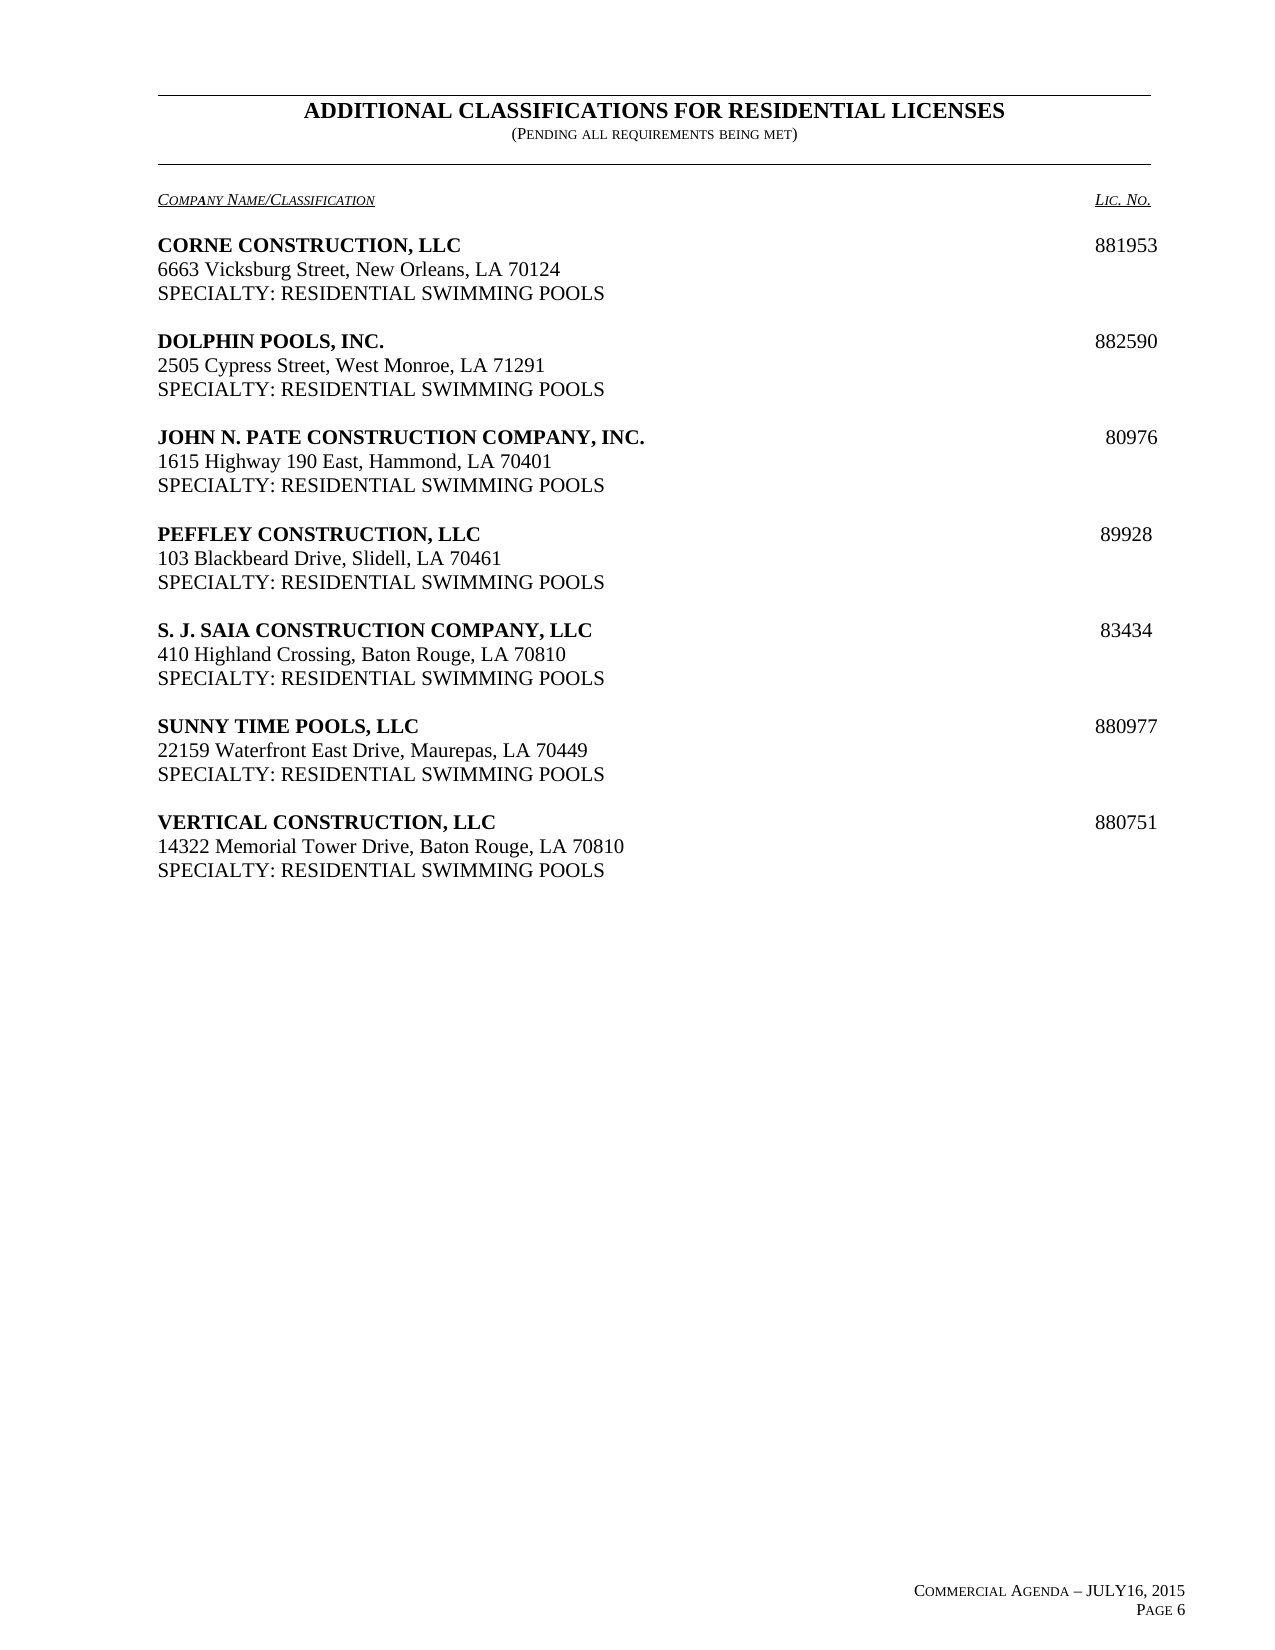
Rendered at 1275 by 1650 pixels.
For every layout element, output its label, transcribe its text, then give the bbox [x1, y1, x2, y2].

text DOLPHIN POOLS, INC. 882590 [157, 329, 1185, 353]
text SPECIALTY: RESIDENTIAL SWIMMING POOLS [157, 858, 1185, 882]
text (Pending all requirements being met) [157, 124, 1151, 143]
text PEFFLEY CONSTRUCTION, LLC 89928 103 Blackbeard Drive, Slidell, LA 70461 [157, 521, 1185, 569]
text 2505 Cypress Street, West Monroe, LA 71291 [157, 353, 1185, 377]
text JOHN N. PATE CONSTRUCTION COMPANY, INC. 80976 [157, 425, 1185, 449]
text SPECIALTY: RESIDENTIAL SWIMMING POOLS [157, 281, 1185, 305]
text SPECIALTY: RESIDENTIAL SWIMMING POOLS [157, 762, 1185, 786]
text VERTICAL CONSTRUCTION, LLC 880751 14322 Memorial Tower Drive, Baton Rouge, LA 70810 [157, 810, 1185, 858]
text 1615 Highway 190 East, Hammond, LA 70401 [157, 449, 1185, 473]
text SPECIALTY: RESIDENTIAL SWIMMING POOLS [157, 377, 1185, 401]
text Additional classifications for residential licenses [157, 96, 1151, 124]
text SPECIALTY: RESIDENTIAL SWIMMING POOLS [157, 666, 1185, 690]
text SUNNY TIME POOLS, LLC 880977 22159 Waterfront East Drive, Maurepas, LA 70449 [157, 714, 1185, 762]
text Company Name/Classification Lic. No. [157, 189, 1185, 209]
text SPECIALTY: RESIDENTIAL SWIMMING POOLS [157, 473, 1185, 497]
text SPECIALTY: RESIDENTIAL SWIMMING POOLS [157, 569, 1185, 594]
text S. J. SAIA CONSTRUCTION COMPANY, LLC 83434 410 Highland Crossing, Baton Rouge, LA 70810 [157, 618, 1185, 666]
text 6663 Vicksburg Street, New Orleans, LA 70124 [157, 257, 1185, 281]
text CORNE CONSTRUCTION, LLC 881953 [157, 233, 1185, 257]
